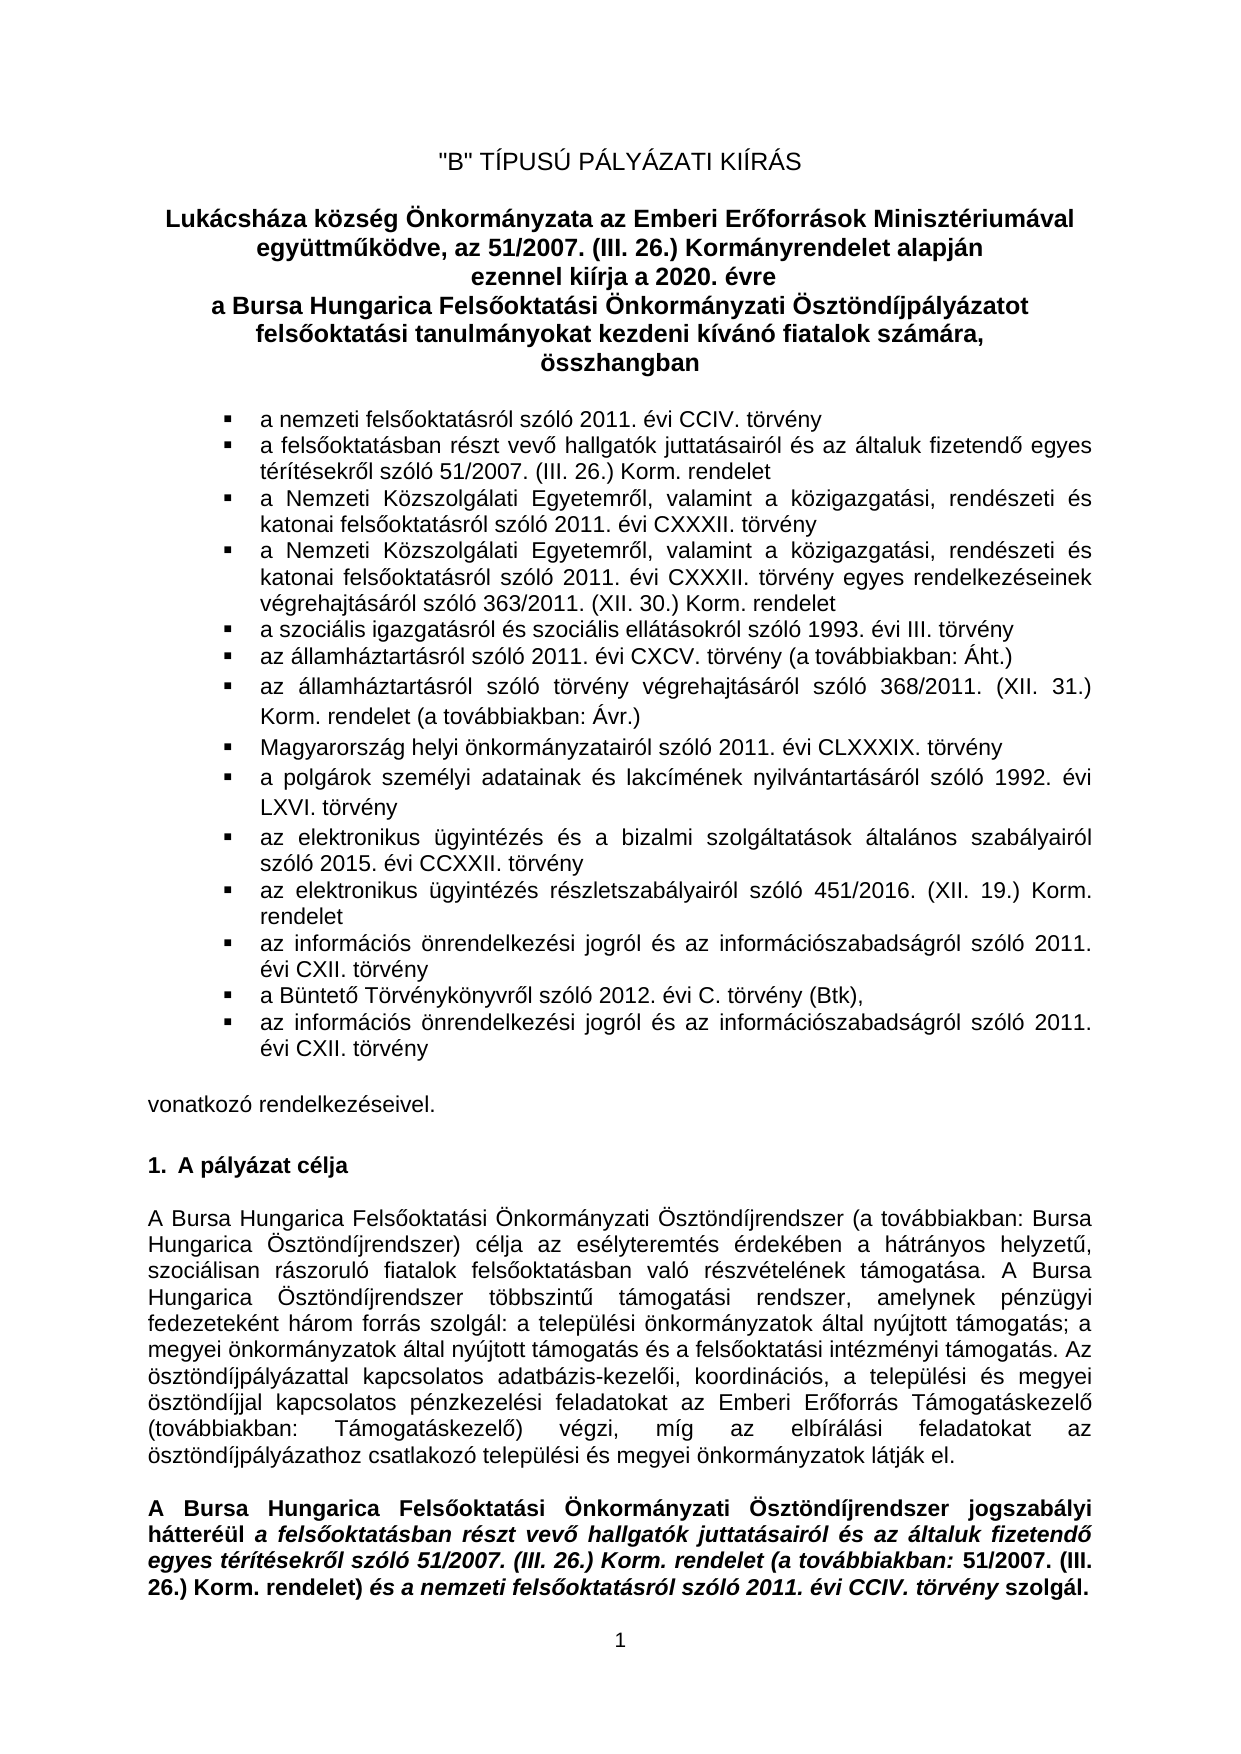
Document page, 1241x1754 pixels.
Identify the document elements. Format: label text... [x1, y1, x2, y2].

text együttműködve, az 51/2007. (III. 26.) Kormányrendelet alapján ezennel kiírja a 2020. évre [148, 233, 1092, 291]
list a szociális igazgatásról és szociális ellátásokról szóló 1993. évi III. törvény [222, 616, 1092, 643]
list a polgárok személyi adatainak és lakcímének nyilvántartásáról szóló 1992. évi LXVI. törvény [222, 764, 1092, 820]
list a Nemzeti Közszolgálati Egyetemről, valamint a közigazgatási, rendészeti és katonai felsőoktatásról szóló 2011. évi CXXXII. törvény egyes rendelkezéseinek végrehajtásáról szóló 363/2011. (XII. 30.) Korm. rendelet [222, 537, 1092, 616]
list Magyarország helyi önkormányzatairól szóló 2011. évi CLXXXIX. törvény [222, 733, 1092, 760]
text összhangban [148, 348, 1092, 377]
list a nemzeti felsőoktatásról szóló 2011. évi CCIV. törvény [222, 406, 1092, 432]
list az államháztartásról szóló törvény végrehajtásáról szóló 368/2011. (XII. 31.) Korm. rendelet (a továbbiakban: Ávr.) [222, 673, 1092, 729]
text Lukácsháza község Önkormányzata az Emberi Erőforrások Minisztériumával [148, 204, 1092, 233]
text a Bursa Hungarica Felsőoktatási Önkormányzati Ösztöndíjpályázatot [148, 291, 1092, 319]
list az államháztartásról szóló 2011. évi CXCV. törvény (a továbbiakban: Áht.) [222, 643, 1092, 669]
list a Büntető Törvénykönyvről szóló 2012. évi C. törvény (Btk), [222, 982, 1092, 1008]
list a felsőoktatásban részt vevő hallgatók juttatásairól és az általuk fizetendő egyes térítésekről szóló 51/2007. (III. 26.) Korm. rendelet [222, 432, 1092, 485]
text vonatkozó rendelkezéseivel. [148, 1091, 1092, 1118]
list az elektronikus ügyintézés részletszabályairól szóló 451/2016. (XII. 19.) Korm. rendelet [222, 877, 1092, 929]
list a Nemzeti Közszolgálati Egyetemről, valamint a közigazgatási, rendészeti és katonai felsőoktatásról szóló 2011. évi CXXXII. törvény [222, 485, 1092, 537]
list az elektronikus ügyintézés és a bizalmi szolgáltatások általános szabályairól szóló 2015. évi CCXXII. törvény [222, 824, 1092, 877]
list az információs önrendelkezési jogról és az információszabadságról szóló 2011. évi CXII. törvény [222, 929, 1092, 982]
text A Bursa Hungarica Felsőoktatási Önkormányzati Ösztöndíjrendszer jogszabályi hátteréül a felsőoktatásban részt vevő hallgatók juttatásairól és az általuk fizetendő egyes térítésekről szóló 51/2007. (III. 26.) Korm. rendelet (a továbbiakban: 51/2007. (III. 26.) Korm. rendelet) és a nemzeti felsőoktatásról szóló 2011. évi CCIV. törvény szolgál. [148, 1494, 1092, 1600]
text felsőoktatási tanulmányokat kezdeni kívánó fiatalok számára, [148, 319, 1092, 348]
list az információs önrendelkezési jogról és az információszabadságról szóló 2011. évi CXII. törvény [222, 1008, 1092, 1061]
list A pályázat célja [148, 1152, 1092, 1178]
text A Bursa Hungarica Felsőoktatási Önkormányzati Ösztöndíjrendszer (a továbbiakban: Bursa Hungarica Ösztöndíjrendszer) célja az esélyteremtés érdekében a hátrányos helyzetű, szociálisan rászoruló fiatalok felsőoktatásban való részvételének támogatása. A Bursa Hungarica Ösztöndíjrendszer többszintű támogatási rendszer, amelynek pénzügyi fedezeteként három forrás szolgál: a települési önkormányzatok által nyújtott támogatás; a megyei önkormányzatok által nyújtott támogatás és a felsőoktatási intézményi támogatás. Az ösztöndíjpályázattal kapcsolatos adatbázis-kezelői, koordinációs, a települési és megyei ösztöndíjjal kapcsolatos pénzkezelési feladatokat az Emberi Erőforrás Támogatáskezelő (továbbiakban: Támogatáskezelő) végzi, míg az elbírálási feladatokat az ösztöndíjpályázathoz csatlakozó települési és megyei önkormányzatok látják el. [148, 1204, 1092, 1468]
subtitle "B" TÍPUSÚ PÁLYÁZATI KIÍRÁS [148, 147, 1092, 176]
